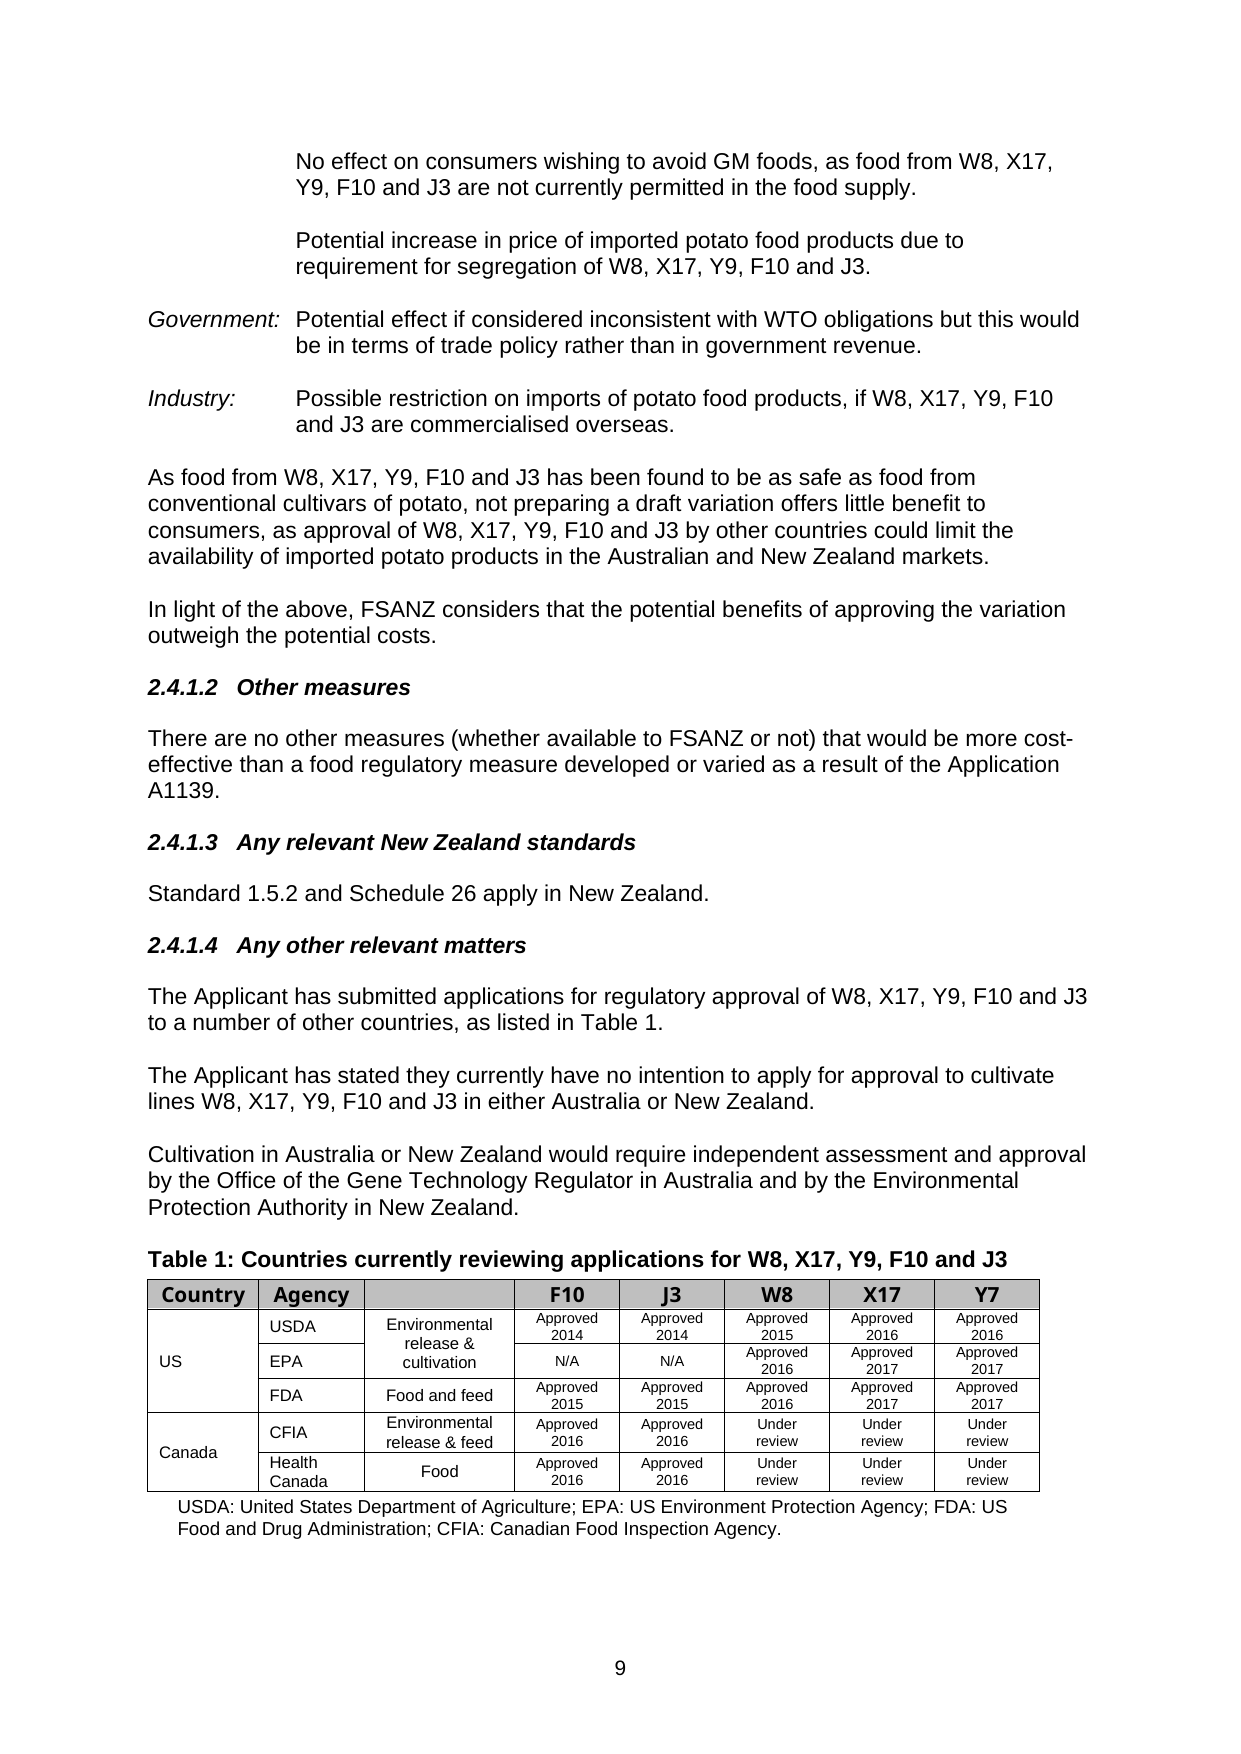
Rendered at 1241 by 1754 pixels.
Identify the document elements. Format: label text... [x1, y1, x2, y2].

table_header J3 [620, 1280, 724, 1308]
text Standard 1.5.2 and Schedule 26 apply in New Zealand. [148, 880, 1092, 907]
subtitle 2.4.1.2 Other measures [148, 673, 1092, 700]
text Potential increase in price of imported potato food products due to requirement for segregation of W8, X17, Y9, F10 and J3. [295, 227, 1092, 279]
table_cell Food [365, 1453, 514, 1491]
table_cell Approved 2016 [620, 1453, 724, 1491]
table_cell Approved 2014 [515, 1310, 619, 1343]
table_header Agency [259, 1280, 364, 1308]
table_cell Approved 2017 [935, 1344, 1039, 1378]
table_cell N/A [620, 1344, 724, 1378]
table_cell Approved 2015 [725, 1310, 829, 1343]
table_header X17 [830, 1280, 934, 1308]
table_cell Approved 2017 [830, 1344, 934, 1378]
text In light of the above, FSANZ considers that the potential benefits of approving the variation outweigh the potential costs. [148, 596, 1092, 648]
table_header F10 [515, 1280, 619, 1308]
table_cell Environmental release & cultivation [365, 1310, 514, 1378]
table_cell Food and feed [365, 1379, 514, 1412]
text Cultivation in Australia or New Zealand would require independent assessment and approval by the Office of the Gene Technology Regulator in Australia and by the Environmental Protection Authority in New Zealand. [148, 1141, 1092, 1220]
table_cell FDA [259, 1379, 364, 1412]
text Government: Potential effect if considered inconsistent with WTO obligations but this would be in terms of trade policy rather than in government revenue. [148, 306, 1092, 358]
table_cell Approved 2016 [515, 1453, 619, 1491]
table_cell Under review [725, 1413, 829, 1452]
text No effect on consumers wishing to avoid GM foods, as food from W8, X17, Y9, F10 and J3 are not currently permitted in the food supply. [295, 148, 1092, 200]
table_header Y7 [935, 1280, 1039, 1308]
table_cell Approved 2014 [620, 1310, 724, 1343]
text Industry: Possible restriction on imports of potato food products, if W8, X17, Y9, F10 and J3 are commercialised overseas. [148, 385, 1092, 438]
table_cell Approved 2017 [830, 1379, 934, 1412]
table_cell Under review [935, 1413, 1039, 1452]
table_cell Environmental release & feed [365, 1413, 514, 1452]
table_cell Under review [935, 1453, 1039, 1491]
text The Applicant has stated they currently have no intention to apply for approval to cultivate lines W8, X17, Y9, F10 and J3 in either Australia or New Zealand. [148, 1062, 1092, 1115]
text As food from W8, X17, Y9, F10 and J3 has been found to be as safe as food from conventional cultivars of potato, not preparing a draft variation offers little benefit to consumers, as approval of W8, X17, Y9, F10 and J3 by other countries could limit the availability of imported potato products in the Australian and New Zealand markets. [148, 464, 1092, 569]
table_cell Approved 2015 [515, 1379, 619, 1412]
subtitle 2.4.1.4 Any other relevant matters [148, 932, 1092, 958]
table_cell Approved 2015 [620, 1379, 724, 1412]
table_header [365, 1280, 514, 1308]
table_cell Under review [830, 1413, 934, 1452]
table_cell Health Canada [259, 1453, 364, 1491]
title Table 1: Countries currently reviewing applications for W8, X17, Y9, F10 and J3 [148, 1246, 1092, 1273]
table_cell US [148, 1310, 258, 1412]
table_cell CFIA [259, 1413, 364, 1452]
table_cell Approved 2016 [620, 1413, 724, 1452]
table_cell Under review [830, 1453, 934, 1491]
table_cell USDA [259, 1310, 364, 1343]
table_cell Approved 2016 [725, 1344, 829, 1378]
text There are no other measures (whether available to FSANZ or not) that would be more cost-effective than a food regulatory measure developed or varied as a result of the Application A1139. [148, 725, 1092, 804]
table_cell Canada [148, 1413, 258, 1491]
table_cell EPA [259, 1344, 364, 1378]
table_cell Under review [725, 1453, 829, 1491]
table_cell Approved 2016 [515, 1413, 619, 1452]
table_header Country [148, 1280, 258, 1308]
table_cell Approved 2016 [725, 1379, 829, 1412]
text The Applicant has submitted applications for regulatory approval of W8, X17, Y9, F10 and J3 to a number of other countries, as listed in Table 1. [148, 983, 1092, 1036]
table_header W8 [725, 1280, 829, 1308]
subtitle 2.4.1.3 Any relevant New Zealand standards [148, 829, 1092, 855]
table_cell Approved 2017 [935, 1379, 1039, 1412]
table_cell Approved 2016 [830, 1310, 934, 1343]
text USDA: United States Department of Agriculture; EPA: US Environment Protection Agency; FDA: US Food and Drug Administration; CFIA: Canadian Food Inspection Agency. [177, 1496, 1033, 1539]
table_cell N/A [515, 1344, 619, 1378]
table_cell Approved 2016 [935, 1310, 1039, 1343]
